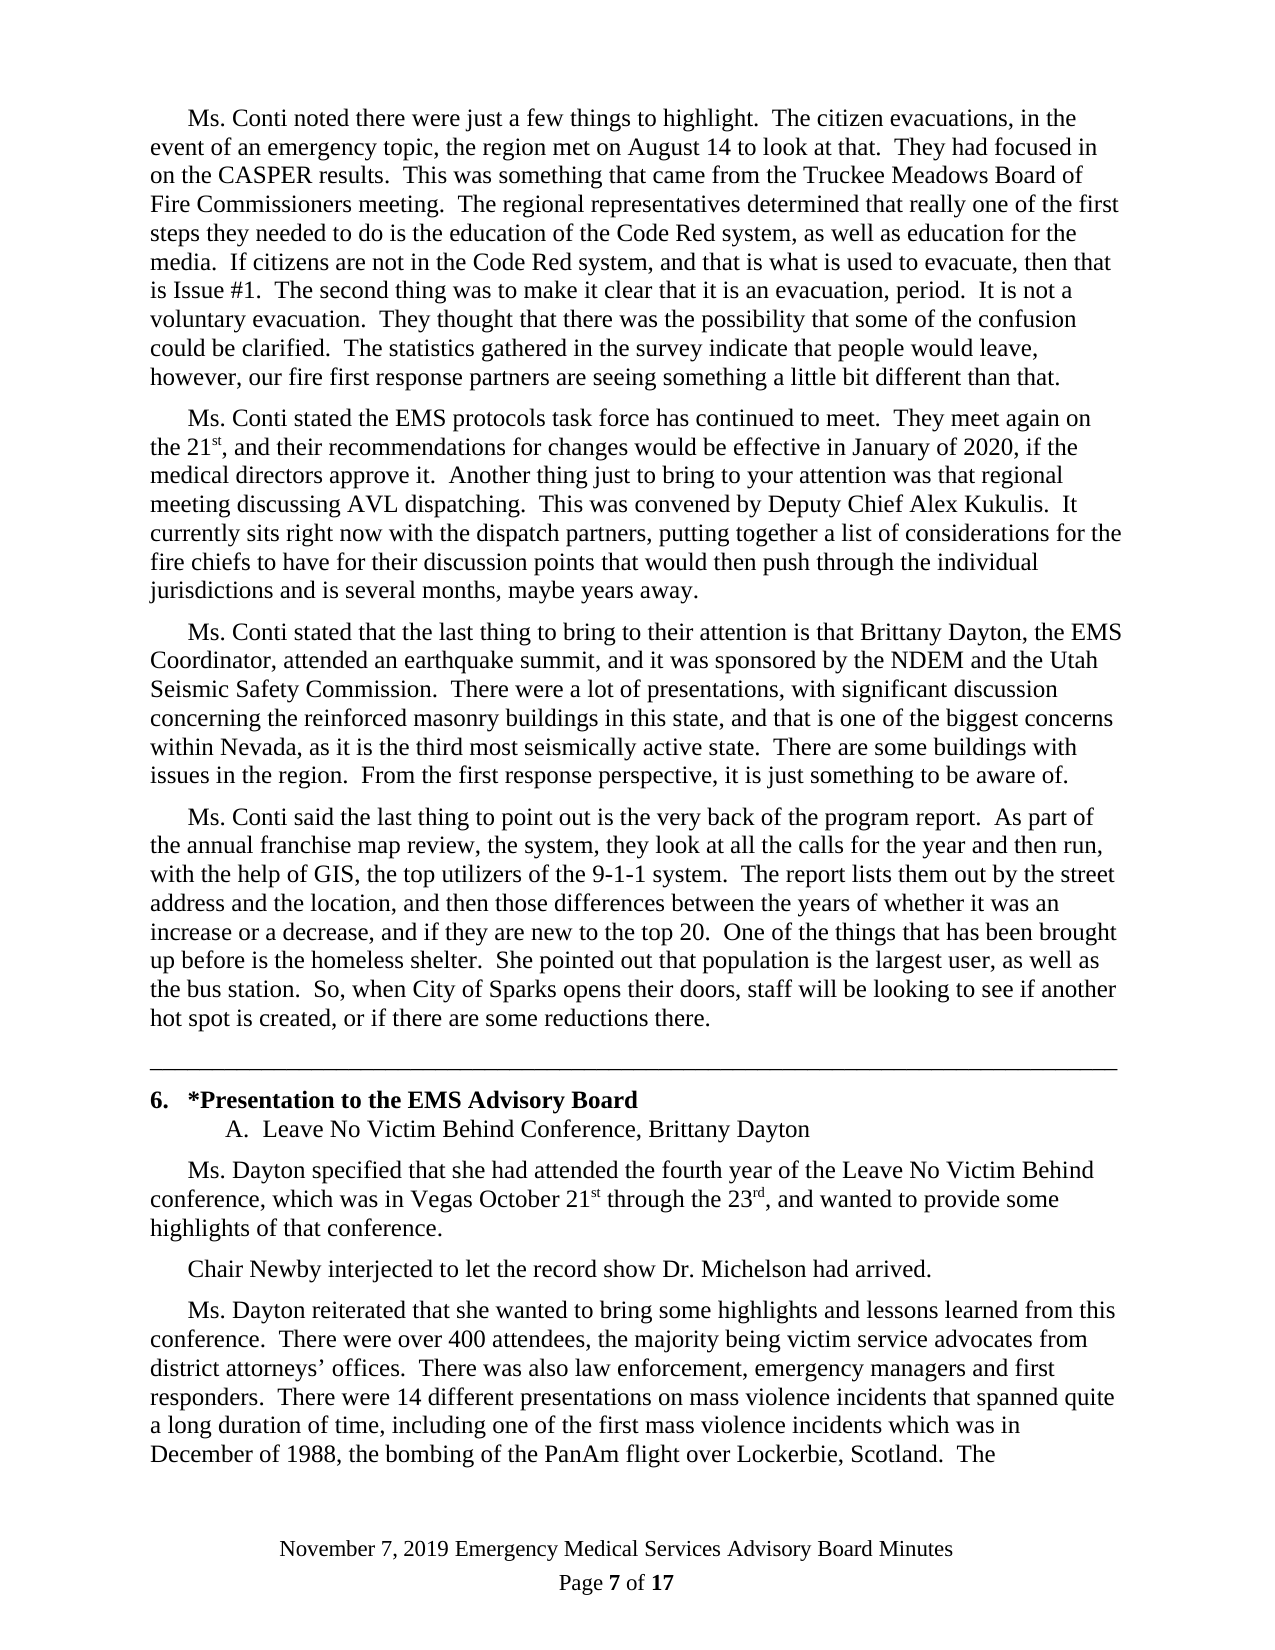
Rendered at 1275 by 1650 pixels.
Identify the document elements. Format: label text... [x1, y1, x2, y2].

text Ms. Conti noted there were just a few things to highlight. The citizen evacuations, in the event of an emergency topic, the region met on August 14 to look at that. They had focused in on the CASPER results. This was something that came from the Truckee Meadows Board of Fire Commissioners meeting. The regional representatives determined that really one of the first steps they needed to do is the education of the Code Red system, as well as education for the media. If citizens are not in the Code Red system, and that is what is used to evacuate, then that is Issue #1. The second thing was to make it clear that it is an evacuation, period. It is not a voluntary evacuation. They thought that there was the possibility that some of the confusion could be clarified. The statistics gathered in the survey indicate that people would leave, however, our fire first response partners are seeing something a little bit different than that. [150, 103, 1125, 391]
text Ms. Conti stated that the last thing to bring to their attention is that Brittany Dayton, the EMS Coordinator, attended an earthquake summit, and it was sponsored by the NDEM and the Utah Seismic Safety Commission. There were a lot of presentations, with significant discussion concerning the reinforced masonry buildings in this state, and that is one of the biggest concerns within Nevada, as it is the third most seismically active state. There are some buildings with issues in the region. From the first response perspective, it is just something to be aware of. [150, 617, 1125, 789]
text Ms. Conti said the last thing to point out is the very back of the program report. As part of the annual franchise map review, the system, they look at all the calls for the year and then run, with the help of GIS, the top utilizers of the 9-1-1 system. The report lists them out by the street address and the location, and then those differences between the years of whether it was an increase or a decrease, and if they are new to the top 20. One of the things that has been brought up before is the homeless shelter. She pointed out that population is the largest user, as well as the bus station. So, when City of Sparks opens their doors, staff will be looking to see if another hot spot is created, or if there are some reductions there. [150, 802, 1125, 1032]
text Ms. Conti stated the EMS protocols task force has continued to meet. They meet again on the 21st, and their recommendations for changes would be effective in January of 2020, if the medical directors approve it. Another thing just to bring to your attention was that regional meeting discussing AVL dispatching. This was convened by Deputy Chief Alex Kukulis. It currently sits right now with the dispatch partners, putting together a list of considerations for the fire chiefs to have for their discussion points that would then push through the individual jurisdictions and is several months, maybe years away. [150, 403, 1125, 604]
text 6. *Presentation to the EMS Advisory Board [150, 1086, 1125, 1114]
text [150, 1296, 1125, 1468]
list Leave No Victim Behind Conference, Brittany Dayton [225, 1114, 1125, 1143]
text Chair Newby interjected to let the record show Dr. Michelson had arrived. [150, 1254, 1125, 1283]
text Ms. Dayton specified that she had attended the fourth year of the Leave No Victim Behind conference, which was in Vegas October 21st through the 23rd, and wanted to provide some highlights of that conference. [150, 1156, 1125, 1242]
text ______________________________________________________________________________ [150, 1044, 1125, 1073]
